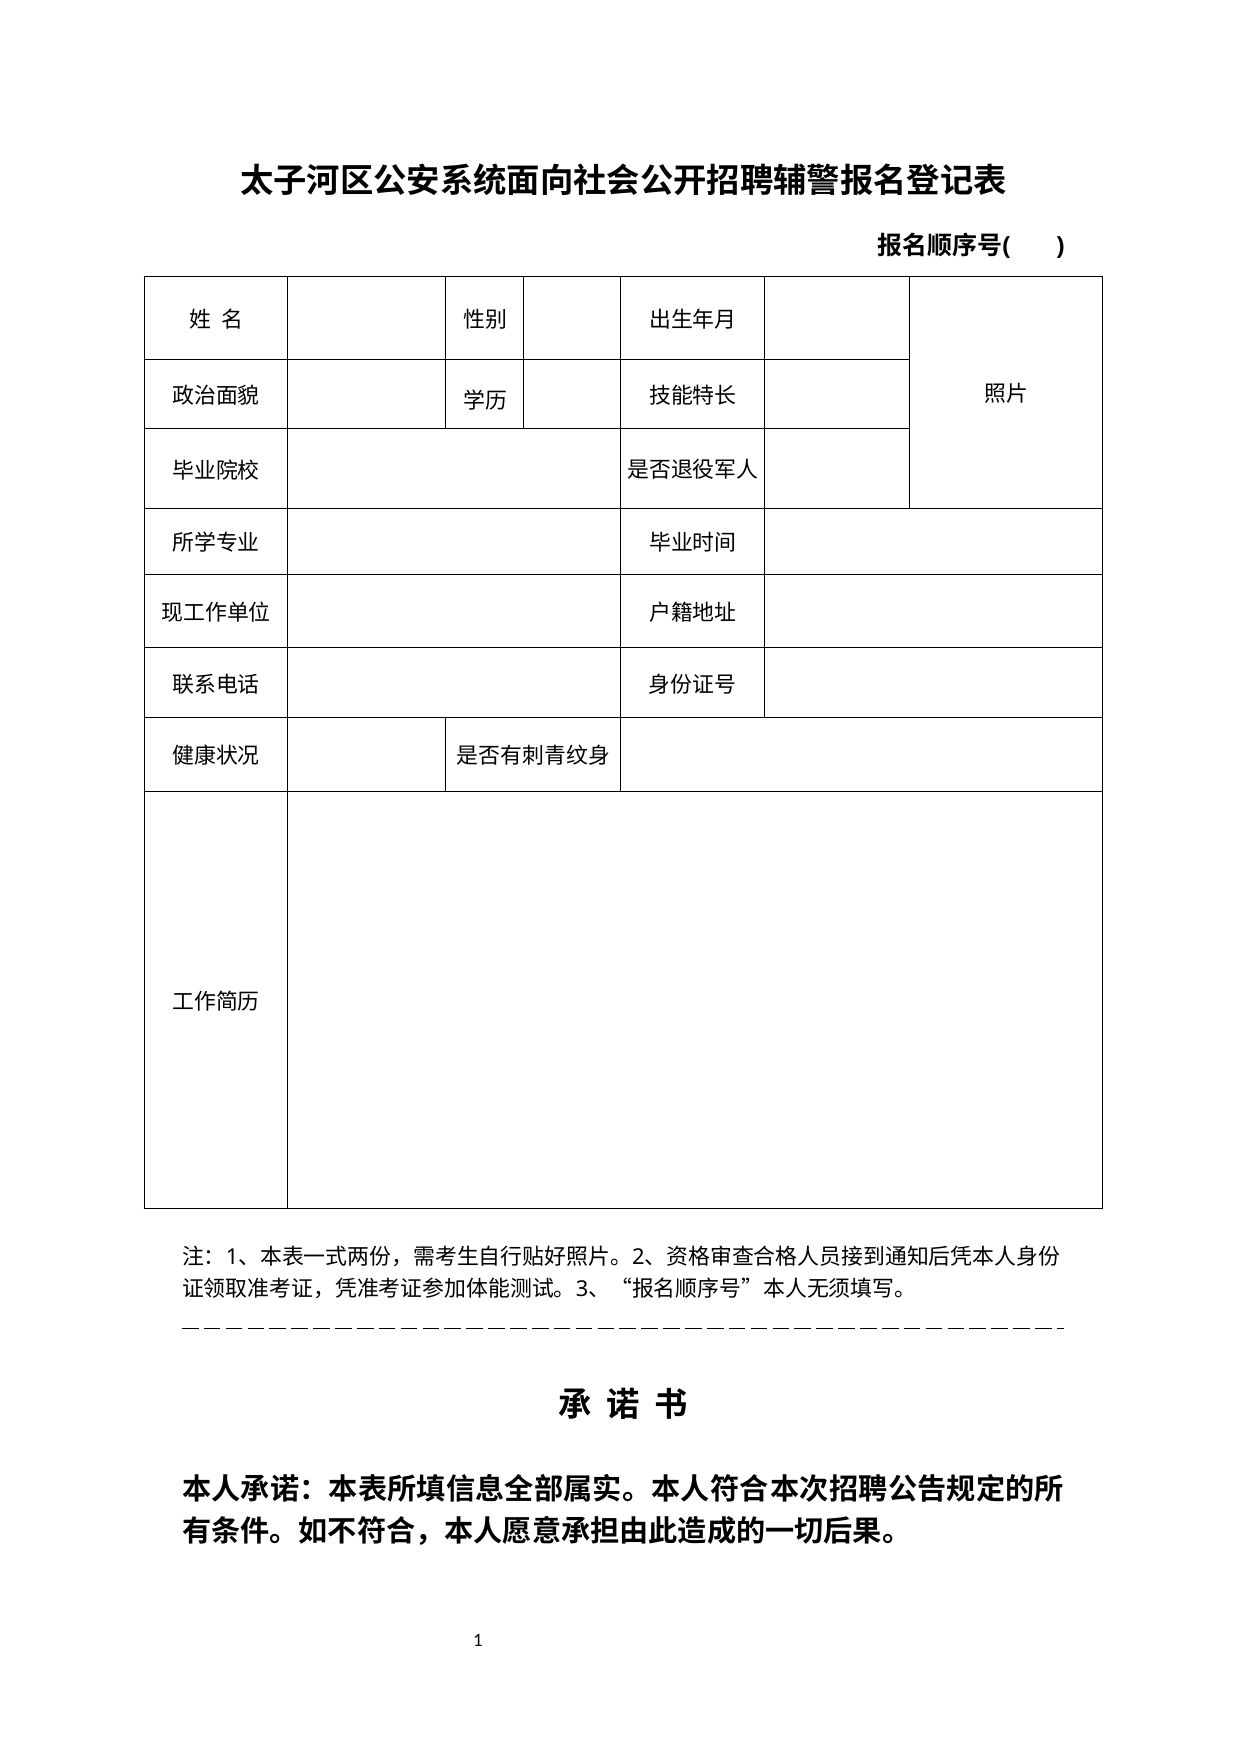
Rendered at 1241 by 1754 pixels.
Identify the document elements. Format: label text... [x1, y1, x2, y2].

table_cell [765, 509, 1102, 574]
table_cell [288, 718, 445, 791]
table_header 性别 [446, 277, 523, 359]
table_cell 身份证号 [621, 648, 764, 717]
table_header [524, 277, 620, 359]
table_cell [288, 429, 620, 507]
table_cell 学历 [446, 360, 523, 427]
text 注：1、本表一式两份，需考生自行贴好照片。2、资格审查合格人员接到通知后凭本人身份证领取准考证，凭准考证参加体能测试。3、“报名顺序号”本人无须填写。 [182, 1239, 1064, 1302]
table_cell [288, 509, 620, 574]
table_header 出生年月 [621, 277, 764, 359]
text 报名顺序号( ) [182, 211, 1064, 276]
table_cell 技能特长 [621, 360, 764, 427]
table_cell 毕业时间 [621, 509, 764, 574]
table_cell [288, 575, 620, 647]
text 本人承诺：本表所填信息全部属实。本人符合本次招聘公告规定的所有条件。如不符合，本人愿意承担由此造成的一切后果。 [182, 1465, 1064, 1550]
table_cell 毕业院校 [145, 429, 287, 507]
table_cell 户籍地址 [621, 575, 764, 647]
table_header [765, 277, 909, 359]
table_cell 是否退役军人 [621, 429, 764, 507]
table_cell [765, 429, 909, 507]
table_cell 健康状况 [145, 718, 287, 791]
table_header [288, 277, 445, 359]
table_header 照片 [910, 277, 1102, 507]
table_cell [288, 792, 1102, 1208]
table_cell 联系电话 [145, 648, 287, 717]
table_cell [765, 575, 1102, 647]
table_cell [621, 718, 1102, 791]
table_cell 是否有刺青纹身 [446, 718, 620, 791]
table_cell [765, 360, 909, 427]
table_cell [524, 360, 620, 427]
table_cell [288, 648, 620, 717]
table_cell 现工作单位 [145, 575, 287, 647]
table_cell [765, 648, 1102, 717]
table_cell 所学专业 [145, 509, 287, 574]
table_header 姓 名 [145, 277, 287, 359]
table_cell 政治面貌 [145, 360, 287, 427]
table_cell [288, 360, 445, 427]
text 承 诺 书 [182, 1377, 1064, 1426]
text 太子河区公安系统面向社会公开招聘辅警报名登记表 [182, 146, 1064, 211]
table_cell 工作简历 [145, 792, 287, 1208]
